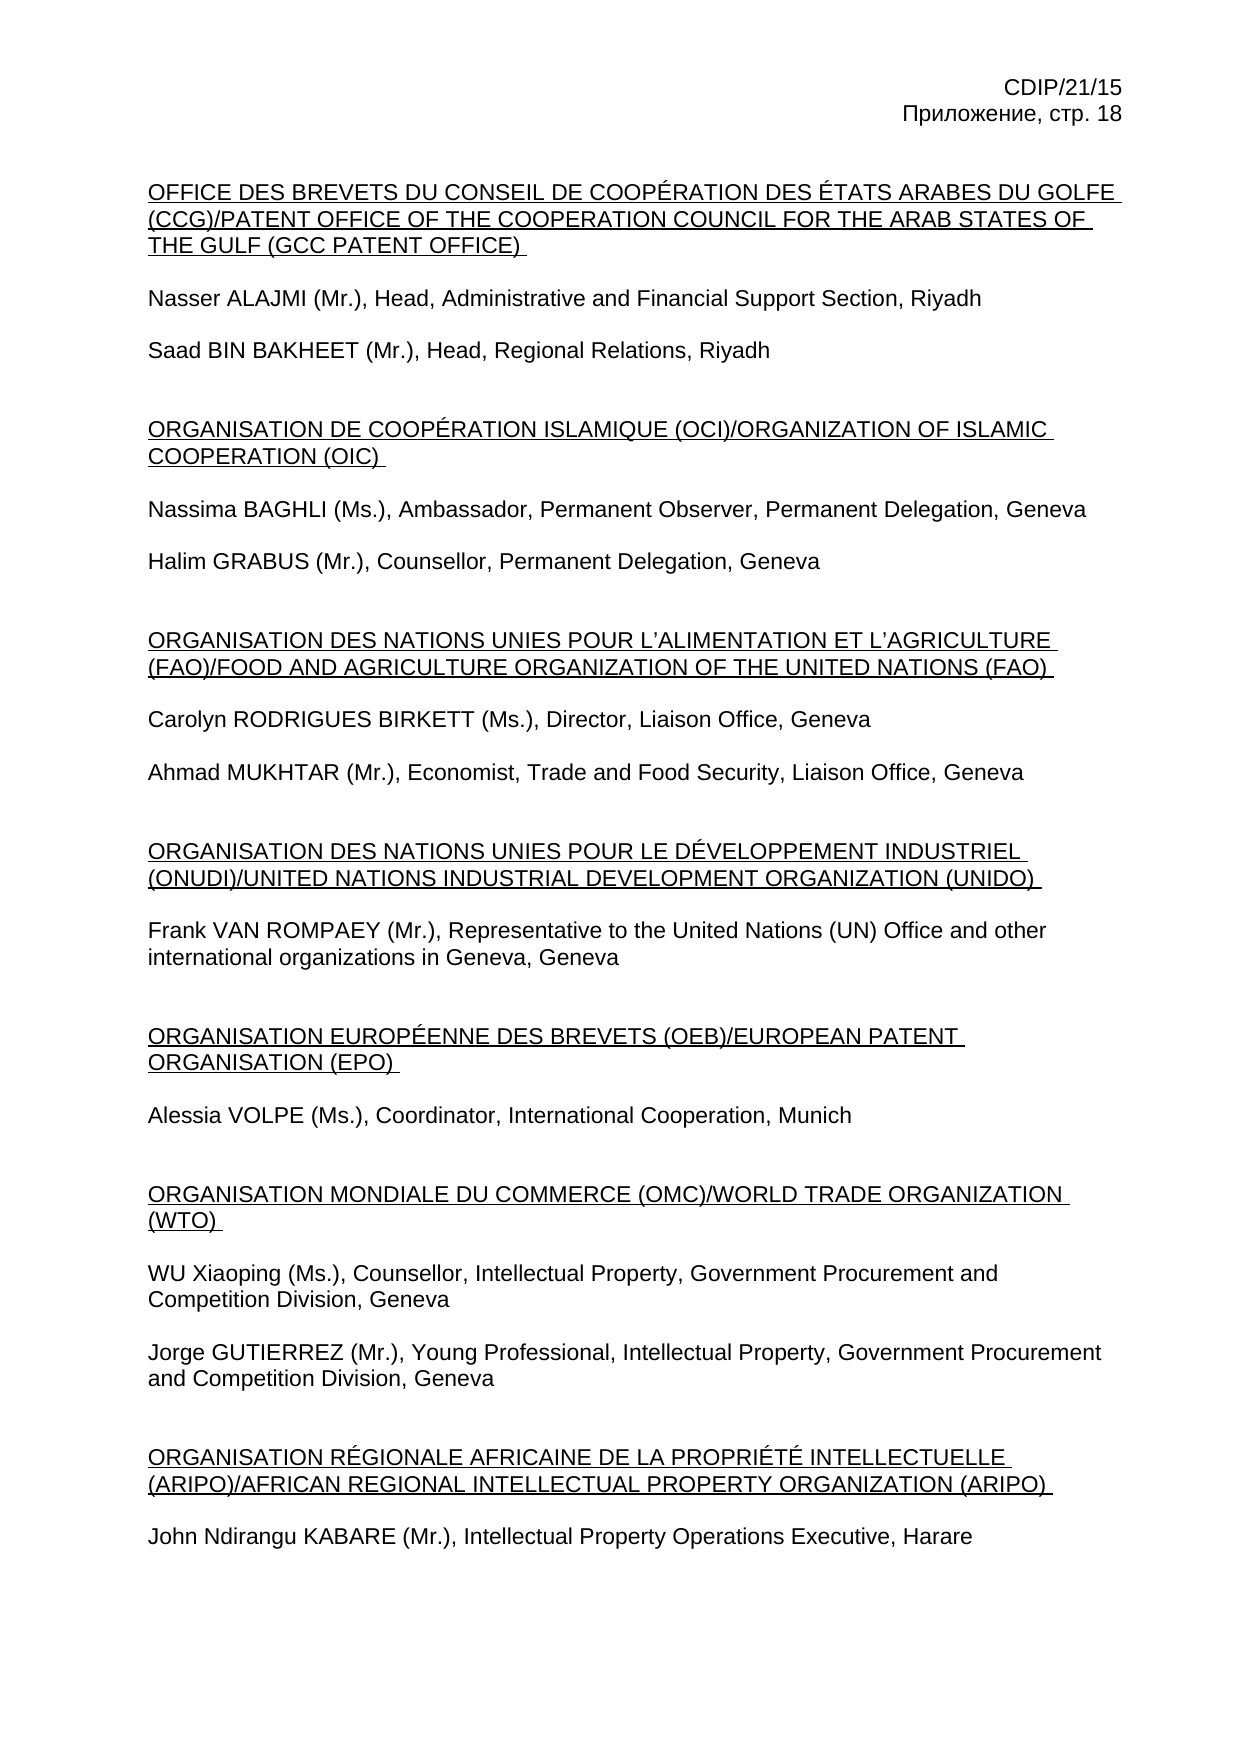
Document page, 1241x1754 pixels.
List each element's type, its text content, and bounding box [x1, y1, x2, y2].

text Jorge GUTIERREZ (Mr.), Young Professional, Intellectual Property, Government Procurement and Competition Division, Geneva [148, 1339, 1122, 1392]
text John Ndirangu KABARE (Mr.), Intellectual Property Operations Executive, Harare [148, 1523, 1122, 1550]
text Nasser ALAJMI (Mr.), Head, Administrative and Financial Support Section, Riyadh [148, 285, 1122, 311]
text ORGANISATION RÉGIONALE AFRICAINE DE LA PROPRIÉTÉ INTELLECTUELLE (ARIPO)/AFRICAN REGIONAL INTELLECTUAL PROPERTY ORGANIZATION (ARIPO) [148, 1444, 1122, 1497]
text Saad BIN BAKHEET (Mr.), Head, Regional Relations, Riyadh [148, 337, 1122, 364]
text WU Xiaoping (Ms.), Counsellor, Intellectual Property, Government Procurement and Competition Division, Geneva [148, 1260, 1122, 1312]
text Frank VAN ROMPAEY (Mr.), Representative to the United Nations (UN) Office and other international organizations in Geneva, Geneva [148, 917, 1122, 970]
text ORGANISATION DES NATIONS UNIES POUR L’ALIMENTATION ET L’AGRICULTURE (FAO)/FOOD AND AGRICULTURE ORGANIZATION OF THE UNITED NATIONS (FAO) [148, 627, 1122, 680]
text ORGANISATION DES NATIONS UNIES POUR LE DÉVELOPPEMENT INDUSTRIEL (ONUDI)/UNITED NATIONS INDUSTRIAL DEVELOPMENT ORGANIZATION (UNIDO) [148, 838, 1122, 891]
text Ahmad MUKHTAR (Mr.), Economist, Trade and Food Security, Liaison Office, Geneva [148, 759, 1122, 785]
text OFFICE DES BREVETS DU CONSEIL DE COOPÉRATION DES ÉTATS ARABES DU GOLFE (CCG)/PATENT OFFICE OF THE COOPERATION COUNCIL FOR THE ARAB STATES OF THE GULF (GCC PATENT OFFICE) [148, 179, 1122, 202]
text Nassima BAGHLI (Ms.), Ambassador, Permanent Observer, Permanent Delegation, Geneva [148, 496, 1122, 522]
text Carolyn RODRIGUES BIRKETT (Ms.), Director, Liaison Office, Geneva [148, 706, 1122, 733]
text OFFICE DES BREVETS DU CONSEIL DE COOPÉRATION DES ÉTATS ARABES DU GOLFE (CCG)/PATENT OFFICE OF THE COOPERATION COUNCIL FOR THE ARAB STATES OF THE GULF (GCC PATENT OFFICE) [148, 203, 1122, 258]
text Alessia VOLPE (Ms.), Coordinator, International Cooperation, Munich [148, 1102, 1122, 1128]
text ORGANISATION MONDIALE DU COMMERCE (OMC)/WORLD TRADE ORGANIZATION (WTO) [148, 1181, 1122, 1233]
text ORGANISATION EUROPÉENNE DES BREVETS (OEB)/EUROPEAN PATENT ORGANISATION (EPO) [148, 1023, 1122, 1075]
text Halim GRABUS (Mr.), Counsellor, Permanent Delegation, Geneva [148, 548, 1122, 574]
text ORGANISATION DE COOPÉRATION ISLAMIQUE (OCI)/ORGANIZATION OF ISLAMIC COOPERATION (OIC) [148, 416, 1122, 469]
